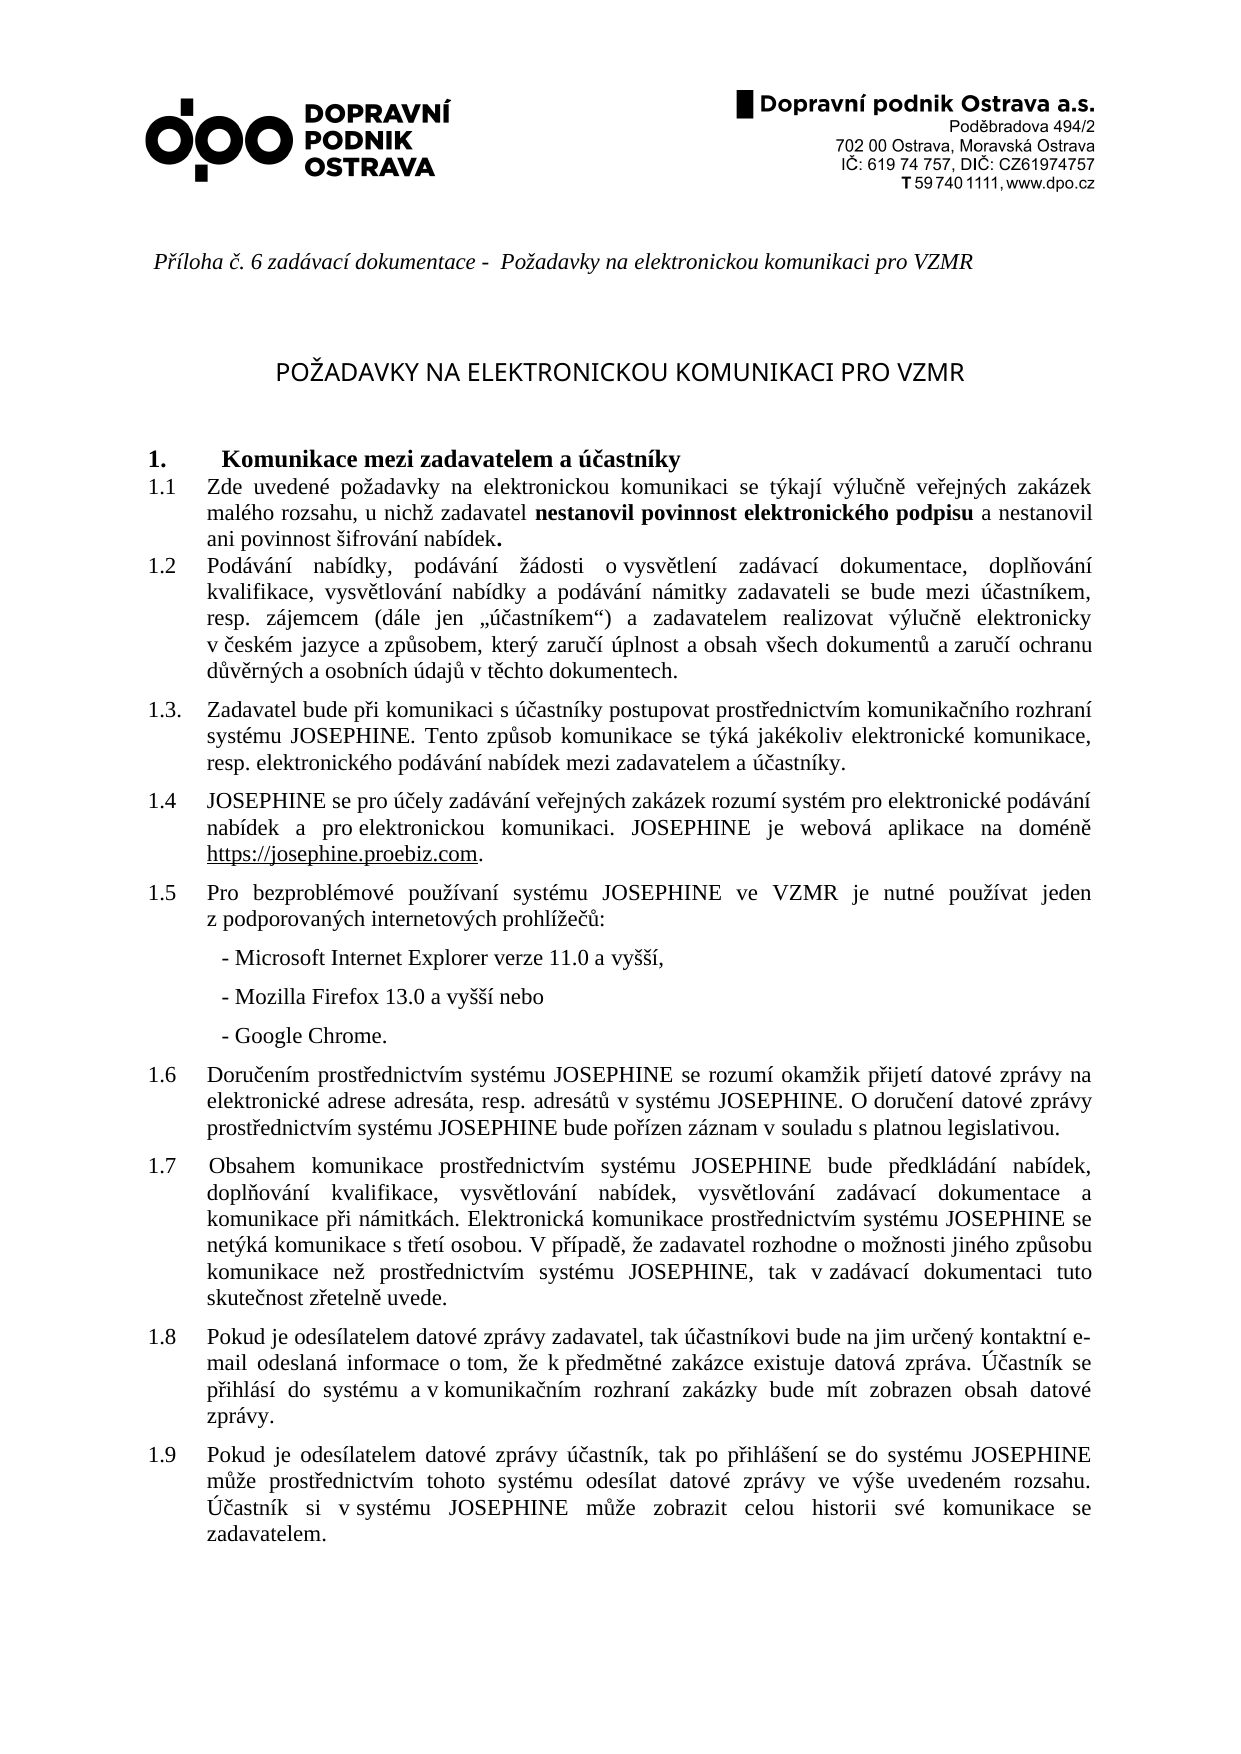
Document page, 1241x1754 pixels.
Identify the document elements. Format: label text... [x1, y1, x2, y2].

text 1.9 Pokud je odesílatelem datové zprávy účastník, tak po přihlášení se do systému JOSEPHINE může prostřednictvím tohoto systému odesílat datové zprávy ve výše uvedeném rozsahu. Účastník si v systému JOSEPHINE může zobrazit celou historii své komunikace se zadavatelem. [148, 1441, 1093, 1546]
subtitle 1. Komunikace mezi zadavatelem a účastníky [148, 444, 1093, 473]
picture [736, 90, 1095, 192]
text 1.6 Doručením prostřednictvím systému JOSEPHINE se rozumí okamžik přijetí datové zprávy na elektronické adrese adresáta, resp. adresátů v systému JOSEPHINE. O doručení datové zprávy prostřednictvím systému JOSEPHINE bude pořízen záznam v souladu s platnou legislativou. [148, 1061, 1093, 1140]
text 1.2 Podávání nabídky, podávání žádosti o vysvětlení zadávací dokumentace, doplňování kvalifikace, vysvětlování nabídky a podávání námitky zadavateli se bude mezi účastníkem, resp. zájemcem (dále jen „účastníkem“) a zadavatelem realizovat výlučně elektronicky v českém jazyce a způsobem, který zaručí úplnost a obsah všech dokumentů a zaručí ochranu důvěrných a osobních údajů v těchto dokumentech. [148, 552, 1093, 683]
text 1.1 Zde uvedené požadavky na elektronickou komunikaci se týkají výlučně veřejných zakázek malého rozsahu, u nichž zadavatel nestanovil povinnost elektronického podpisu a nestanovil ani povinnost šifrování nabídek. [148, 473, 1093, 552]
text 1.7 Obsahem komunikace prostřednictvím systému JOSEPHINE bude předkládání nabídek, doplňování kvalifikace, vysvětlování nabídek, vysvětlování zadávací dokumentace a komunikace při námitkách. Elektronická komunikace prostřednictvím systému JOSEPHINE se netýká komunikace s třetí osobou. V případě, že zadavatel rozhodne o možnosti jiného způsobu komunikace než prostřednictvím systému JOSEPHINE, tak v zadávací dokumentaci tuto skutečnost zřetelně uvede. [148, 1152, 1093, 1311]
text 1.5 Pro bezproblémové používaní systému JOSEPHINE ve VZMR je nutné používat jeden z podporovaných internetových prohlížečů: [148, 879, 1093, 932]
text - Mozilla Firefox 13.0 a vyšší nebo [148, 983, 1093, 1009]
text - Google Chrome. [148, 1022, 1093, 1048]
text 1.3. Zadavatel bude při komunikaci s účastníky postupovat prostřednictvím komunikačního rozhraní systému JOSEPHINE. Tento způsob komunikace se týká jakékoliv elektronické komunikace, resp. elektronického podávání nabídek mezi zadavatelem a účastníky. [148, 696, 1093, 775]
picture [145, 98, 452, 182]
text 1.8 Pokud je odesílatelem datové zprávy zadavatel, tak účastníkovi bude na jim určený kontaktní e-mail odeslaná informace o tom, že k předmětné zakázce existuje datová zpráva. Účastník se přihlásí do systému a v komunikačním rozhraní zakázky bude mít zobrazen obsah datové zprávy. [148, 1323, 1093, 1428]
text - Microsoft Internet Explorer verze 11.0 a vyšší, [148, 944, 1093, 971]
text POŽADAVKY NA ELEKTRONICKOU KOMUNIKACI PRO VZMR [148, 355, 1093, 389]
text 1.4 JOSEPHINE se pro účely zadávání veřejných zakázek rozumí systém pro elektronické podávání nabídek a pro elektronickou komunikaci. JOSEPHINE je webová aplikace na doméně https://josephine.proebiz.com. [148, 788, 1093, 867]
text Příloha č. 6 zadávací dokumentace - Požadavky na elektronickou komunikaci pro VZMR [148, 248, 1093, 274]
